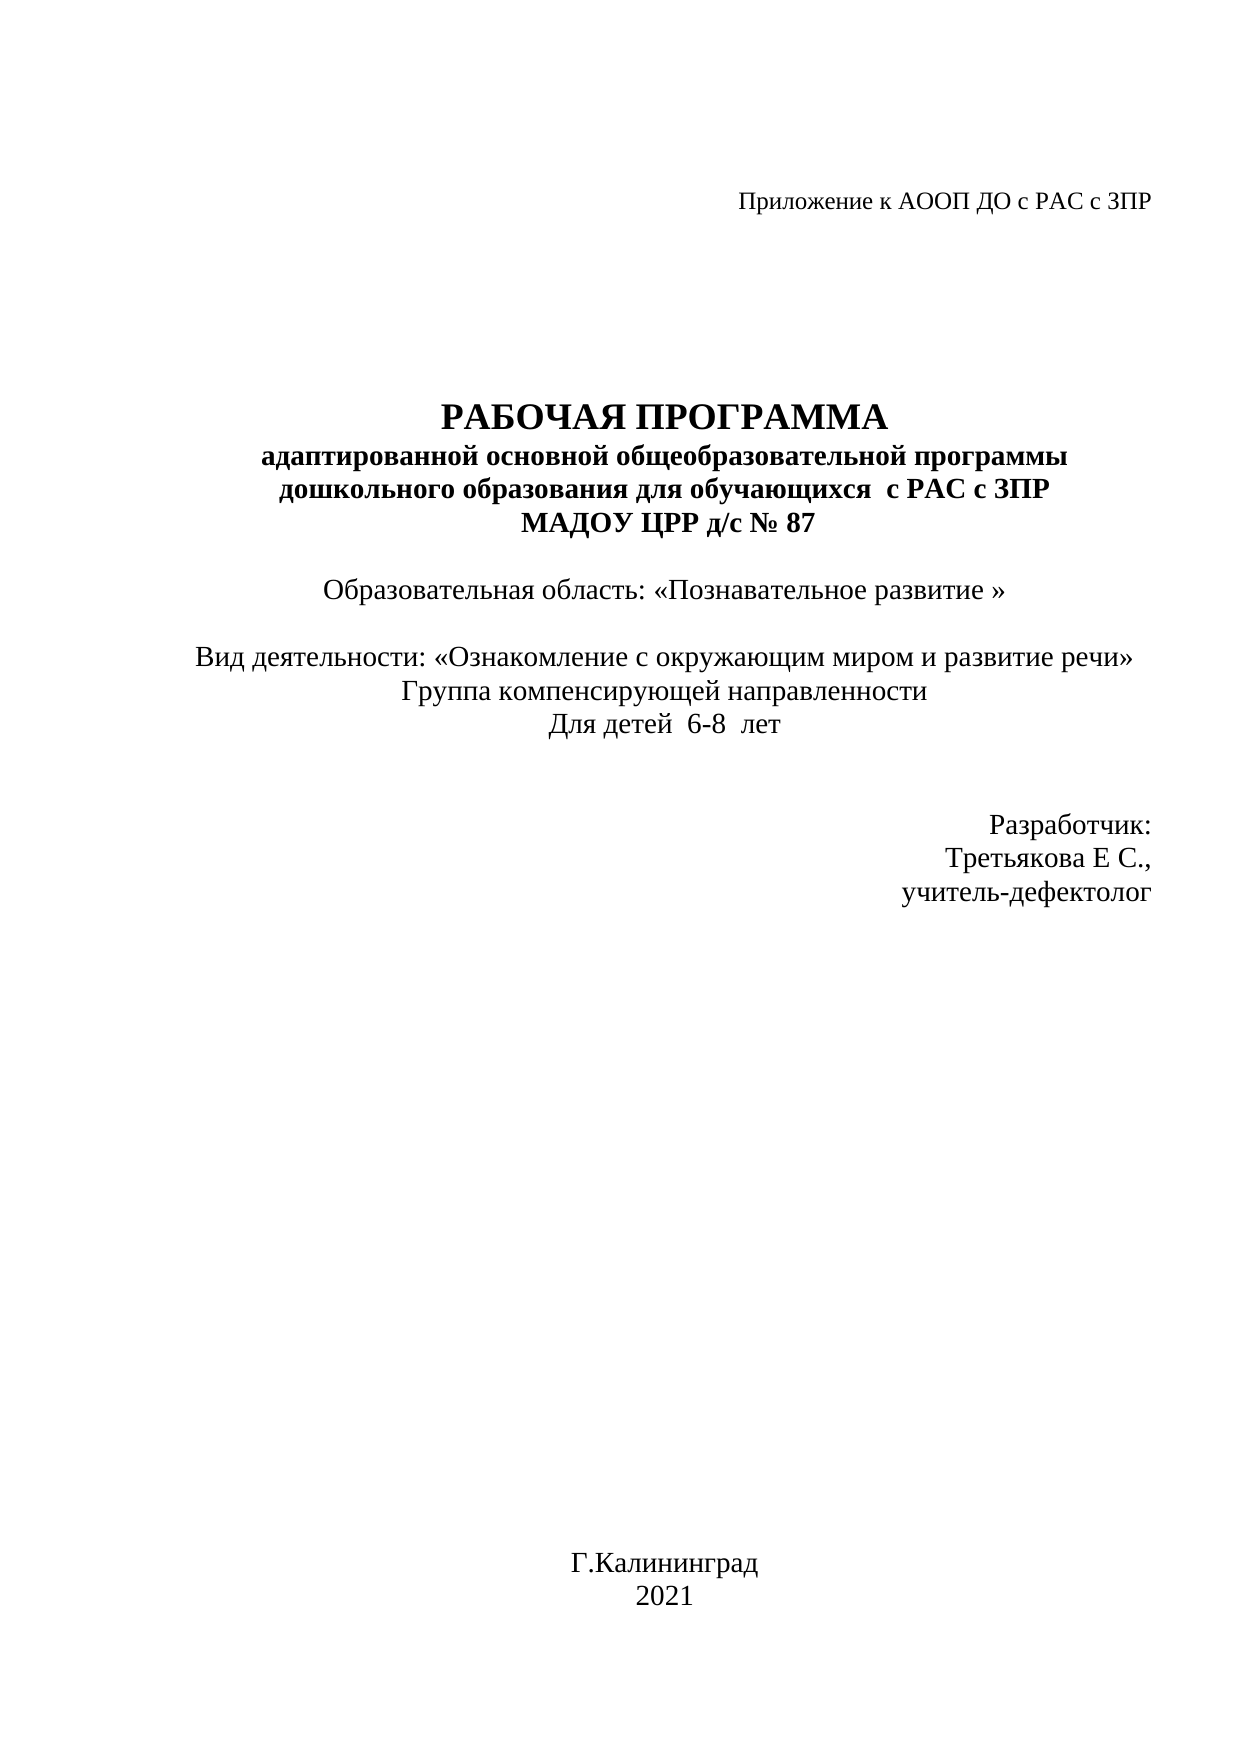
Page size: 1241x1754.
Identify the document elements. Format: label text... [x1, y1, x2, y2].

text 2021 [177, 1578, 1152, 1612]
text Для детей 6-8 лет [177, 706, 1152, 740]
text МАДОУ ЦРР д/с № 87 [177, 505, 1152, 538]
text Образовательная область: «Познавательное развитие » [177, 572, 1152, 606]
text РАБОЧАЯ ПРОГРАММА [177, 395, 1152, 438]
text Группа компенсирующей направленности [177, 673, 1152, 706]
text Разработчик: [177, 807, 1152, 840]
text Г.Калининград [177, 1545, 1152, 1578]
text адаптированной основной общеобразовательной программы дошкольного образования для обучающихся с РАС с ЗПР [177, 438, 1152, 505]
text учитель-дефектолог [177, 874, 1152, 907]
text Вид деятельности: «Ознакомление с окружающим миром и развитие речи» [177, 639, 1152, 673]
text Приложение к АООП ДО с РАС с ЗПР [177, 186, 1152, 215]
text Третьякова Е С., [177, 840, 1152, 874]
